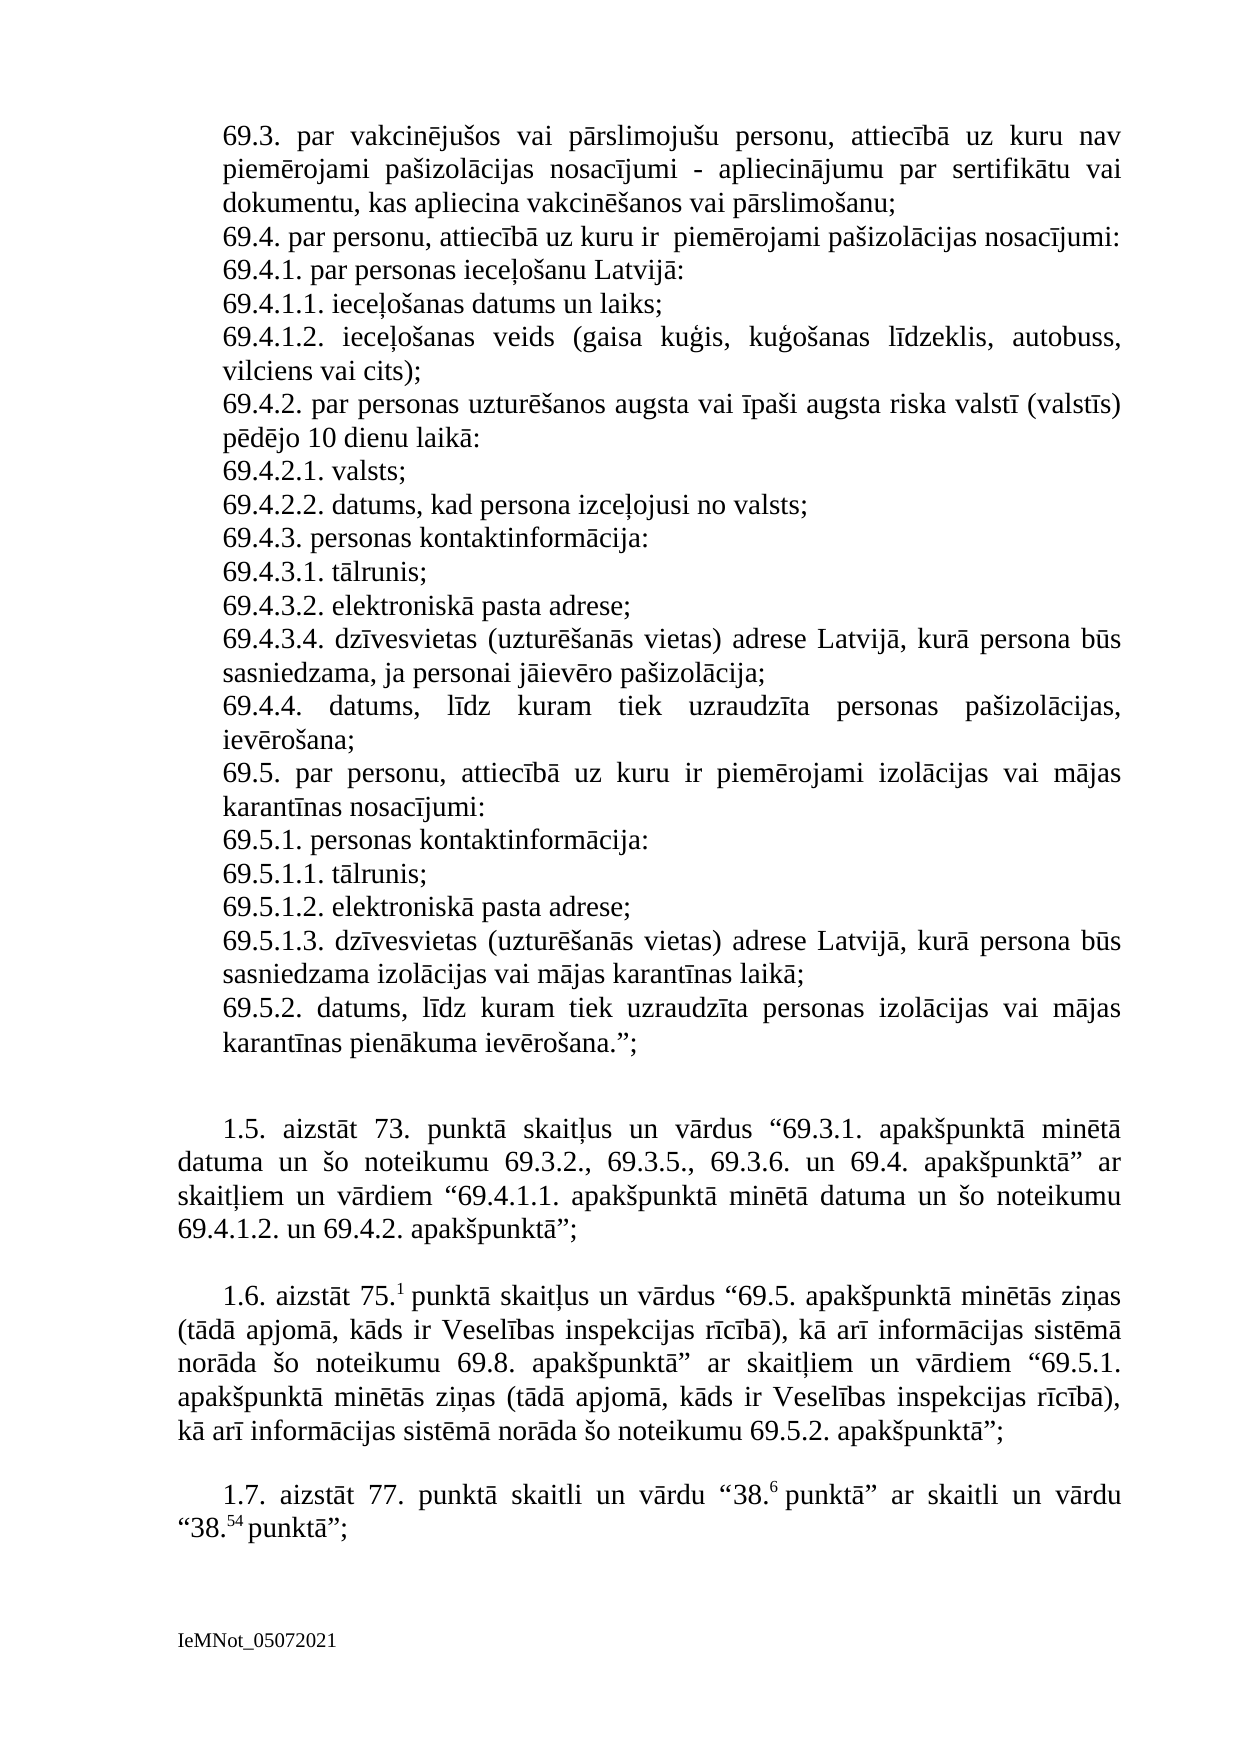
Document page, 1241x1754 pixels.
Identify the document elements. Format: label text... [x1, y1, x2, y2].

text 69.5.1. personas kontaktinformācija: [222, 822, 1122, 856]
text 69.5.1.2. elektroniskā pasta adrese; [222, 889, 1122, 923]
text 69.3. par vakcinējušos vai pārslimojušu personu, attiecībā uz kuru nav piemērojami pašizolācijas nosacījumi - apliecinājumu par sertifikātu vai dokumentu, kas apliecina vakcinēšanos vai pārslimošanu; [222, 118, 1122, 219]
text 69.4.1.2. ieceļošanas veids (gaisa kuģis, kuģošanas līdzeklis, autobuss, vilciens vai cits); [222, 319, 1122, 386]
text 69.5.1.3. dzīvesvietas (uzturēšanās vietas) adrese Latvijā, kurā persona būs sasniedzama izolācijas vai mājas karantīnas laikā; [222, 923, 1122, 990]
text 69.4.3.4. dzīvesvietas (uzturēšanās vietas) adrese Latvijā, kurā persona būs sasniedzama, ja personai jāievēro pašizolācija; [222, 621, 1122, 688]
text 69.4.1.1. ieceļošanas datums un laiks; [222, 286, 1122, 319]
text 69.4. par personu, attiecībā uz kuru ir piemērojami pašizolācijas nosacījumi: [222, 219, 1122, 252]
text 1.7. aizstāt 77. punktā skaitli un vārdu “38.6 punktā” ar skaitli un vārdu “38.54 punktā”; [177, 1477, 1122, 1544]
text 69.4.3. personas kontaktinformācija: [222, 521, 1122, 554]
text 69.4.2.1. valsts; [222, 453, 1122, 487]
list 69.5.2. datums, līdz kuram tiek uzraudzīta personas izolācijas vai mājas karantīnas pienākuma ievērošana.”; [222, 990, 1122, 1059]
text 69.4.3.1. tālrunis; [222, 554, 1122, 588]
text 69.4.1. par personas ieceļošanu Latvijā: [222, 252, 1122, 286]
text 1.6. aizstāt 75.1 punktā skaitļus un vārdus “69.5. apakšpunktā minētās ziņas (tādā apjomā, kāds ir Veselības inspekcijas rīcībā), kā arī informācijas sistēmā norāda šo noteikumu 69.8. apakšpunktā” ar skaitļiem un vārdiem “69.5.1. apakšpunktā minētās ziņas (tādā apjomā, kāds ir Veselības inspekcijas rīcībā), kā arī informācijas sistēmā norāda šo noteikumu 69.5.2. apakšpunktā”; [177, 1278, 1122, 1446]
text 69.4.2. par personas uzturēšanos augsta vai īpaši augsta riska valstī (valstīs) pēdējo 10 dienu laikā: [222, 386, 1122, 453]
text 69.5.1.1. tālrunis; [222, 856, 1122, 889]
text 69.4.2.2. datums, kad persona izceļojusi no valsts; [222, 487, 1122, 521]
text 69.5. par personu, attiecībā uz kuru ir piemērojami izolācijas vai mājas karantīnas nosacījumi: [222, 755, 1122, 822]
text 1.5. aizstāt 73. punktā skaitļus un vārdus “69.3.1. apakšpunktā minētā datuma un šo noteikumu 69.3.2., 69.3.5., 69.3.6. un 69.4. apakšpunktā” ar skaitļiem un vārdiem “69.4.1.1. apakšpunktā minētā datuma un šo noteikumu 69.4.1.2. un 69.4.2. apakšpunktā”; [177, 1111, 1122, 1245]
text 69.4.3.2. elektroniskā pasta adrese; [222, 588, 1122, 621]
text 69.4.4. datums, līdz kuram tiek uzraudzīta personas pašizolācijas, ievērošana; [222, 688, 1122, 755]
